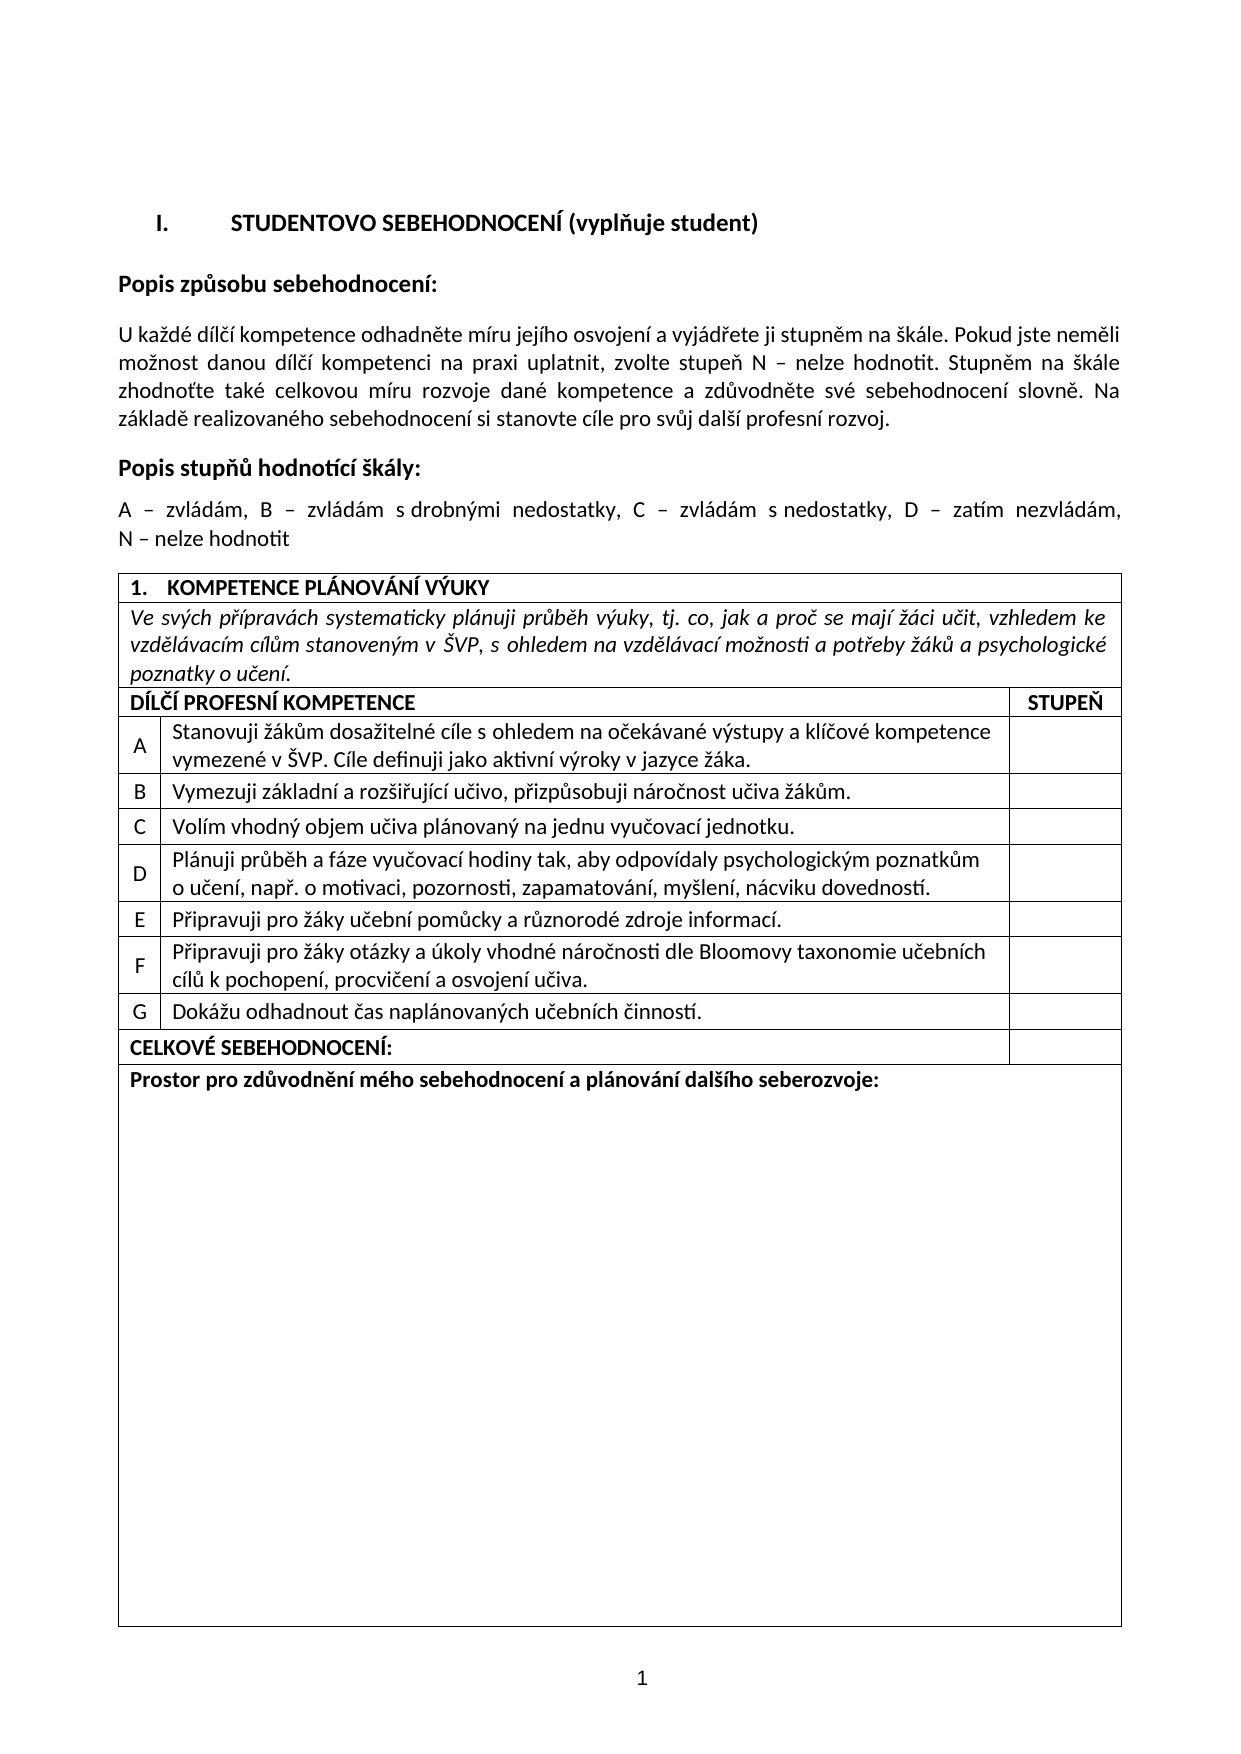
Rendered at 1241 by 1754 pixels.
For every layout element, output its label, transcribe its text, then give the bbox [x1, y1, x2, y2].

table_cell Ve svých přípravách systematicky plánuji průběh výuky, tj. co, jak a proč se mají žáci učit, vzhledem ke vzdělávacím cílům stanoveným v ŠVP, s ohledem na vzdělávací možnosti a potřeby žáků a psychologické poznatky o učení. [119, 603, 1121, 687]
table_cell [1010, 937, 1121, 993]
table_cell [119, 1065, 1121, 1626]
table_cell C [119, 809, 160, 844]
table_header KOMPETENCE PLÁNOVÁNÍ VÝUKY [119, 574, 1121, 602]
table_cell E [119, 902, 160, 936]
table_cell CELKOVÉ SEBEHODNOCENÍ: [119, 1030, 1009, 1064]
table_cell Dokážu odhadnout čas naplánovaných učebních činností. [161, 994, 1009, 1029]
text Popis stupňů hodnotící škály: [118, 453, 1122, 483]
table_cell D [119, 845, 160, 901]
table_cell [1010, 774, 1121, 808]
text A – zvládám, B – zvládám s drobnými nedostatky, C – zvládám s nedostatky, D – zatím nezvládám, N – nelze hodnotit [118, 496, 1122, 552]
table_cell Plánuji průběh a fáze vyučovací hodiny tak, aby odpovídaly psychologickým poznatkům o učení, např. o motivaci, pozornosti, zapamatování, myšlení, nácviku dovedností. [161, 845, 1009, 901]
table_cell [1010, 717, 1121, 773]
table_cell [1010, 902, 1121, 936]
table_cell F [119, 937, 160, 993]
table_cell A [119, 717, 160, 773]
table_cell Volím vhodný objem učiva plánovaný na jednu vyučovací jednotku. [161, 809, 1009, 844]
text Popis způsobu sebehodnocení: [118, 268, 1122, 299]
list STUDENTOVO SEBEHODNOCENÍ (vyplňuje student) [156, 207, 1122, 238]
table_cell Stanovuji žákům dosažitelné cíle s ohledem na očekávané výstupy a klíčové kompetence vymezené v ŠVP. Cíle definuji jako aktivní výroky v jazyce žáka. [161, 717, 1009, 773]
table_cell [1010, 994, 1121, 1029]
table_cell [1010, 1030, 1121, 1064]
table_cell G [119, 994, 160, 1029]
table_cell Vymezuji základní a rozšiřující učivo, přizpůsobuji náročnost učiva žákům. [161, 774, 1009, 808]
table_cell Připravuji pro žáky otázky a úkoly vhodné náročnosti dle Bloomovy taxonomie učebních cílů k pochopení, procvičení a osvojení učiva. [161, 937, 1009, 993]
table_cell [1010, 809, 1121, 844]
table_cell B [119, 774, 160, 808]
table_cell Připravuji pro žáky učební pomůcky a různorodé zdroje informací. [161, 902, 1009, 936]
table_cell DÍLČÍ PROFESNÍ KOMPETENCE [119, 688, 1009, 716]
table_cell STUPEŇ [1010, 688, 1121, 716]
table_cell [1010, 845, 1121, 901]
text U každé dílčí kompetence odhadněte míru jejího osvojení a vyjádřete ji stupněm na škále. Pokud jste neměli možnost danou dílčí kompetenci na praxi uplatnit, zvolte stupeň N – nelze hodnotit. Stupněm na škále zhodnoťte také celkovou míru rozvoje dané kompetence a zdůvodněte své sebehodnocení slovně. Na základě realizovaného sebehodnocení si stanovte cíle pro svůj další profesní rozvoj. [118, 320, 1122, 432]
